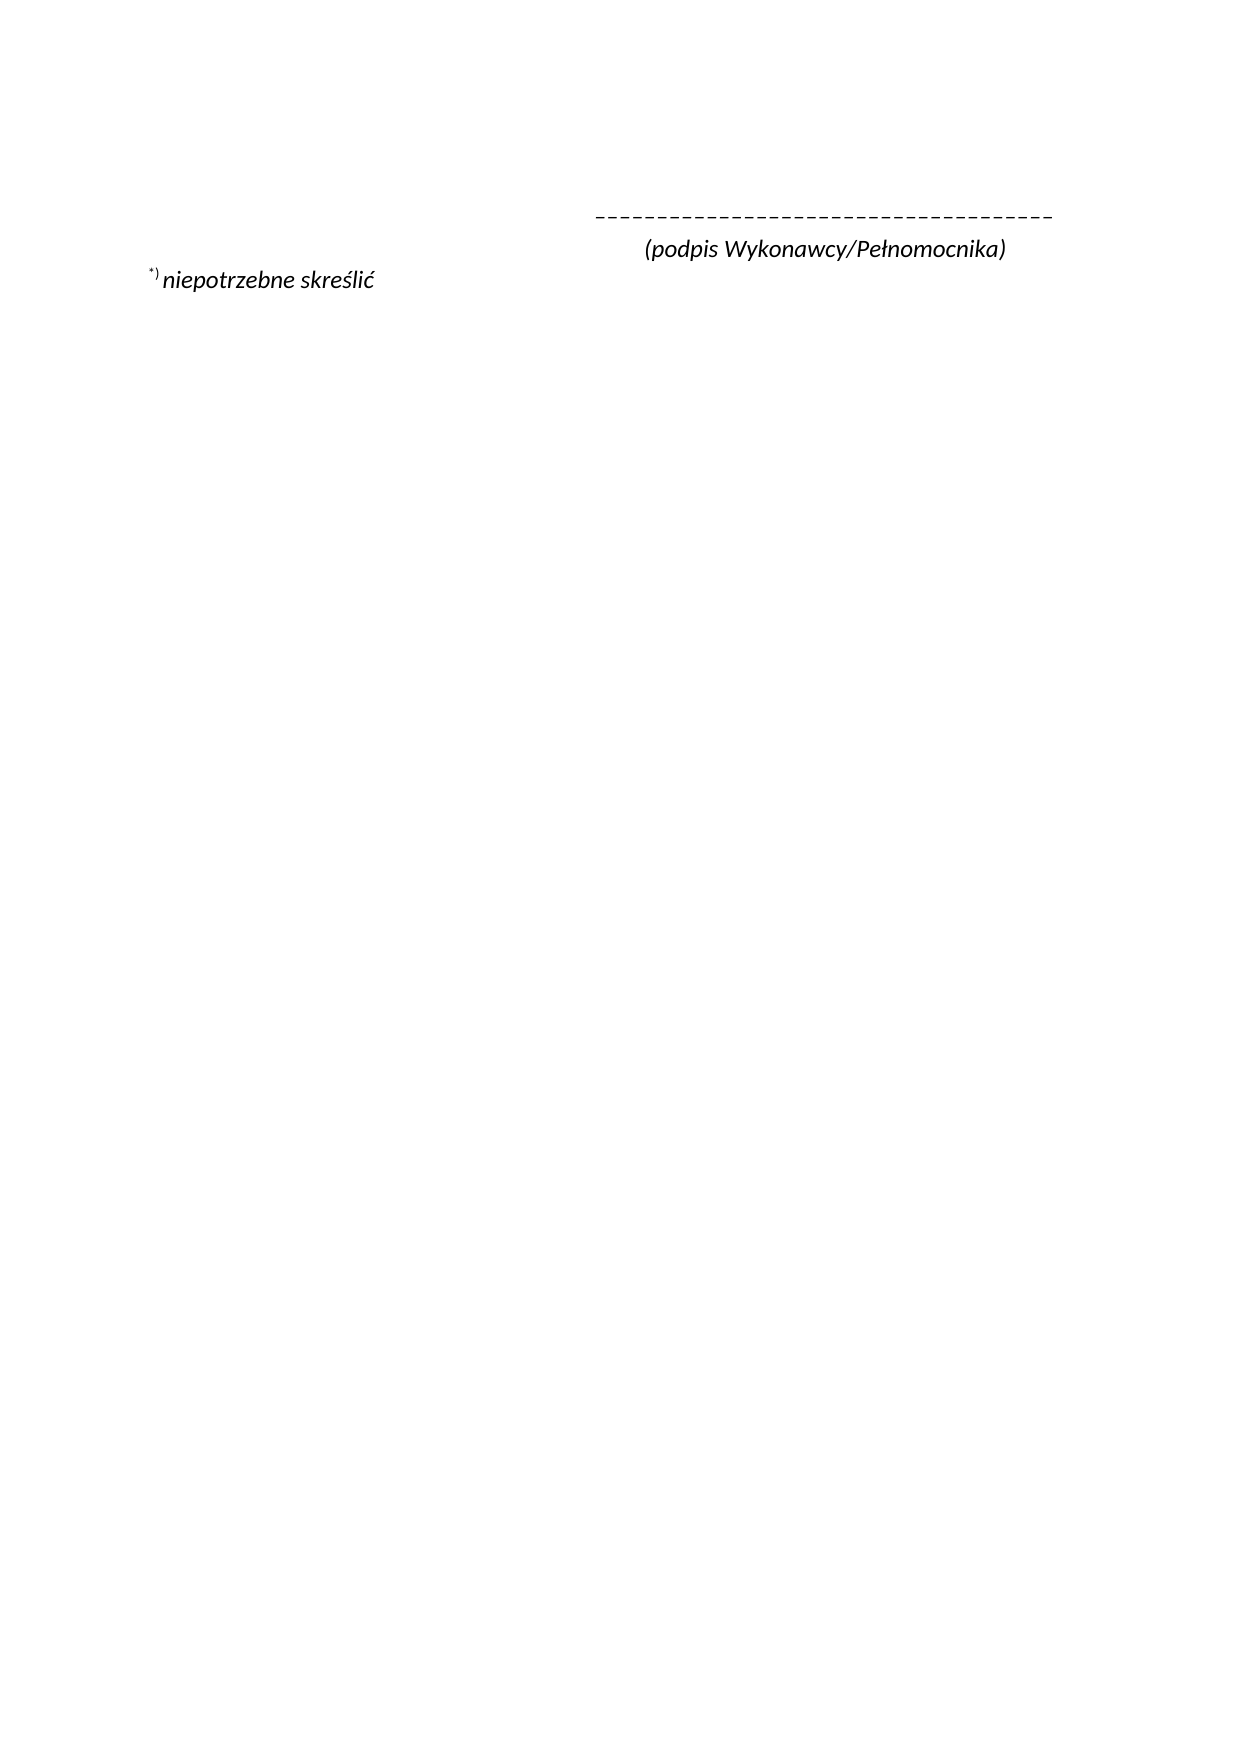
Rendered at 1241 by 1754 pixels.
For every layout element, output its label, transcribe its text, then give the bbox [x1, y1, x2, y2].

text *) niepotrzebne skreślić [148, 264, 1093, 295]
text _____________________________________ [148, 191, 1093, 221]
text (podpis Wykonawcy/Pełnomocnika) [148, 234, 1093, 264]
